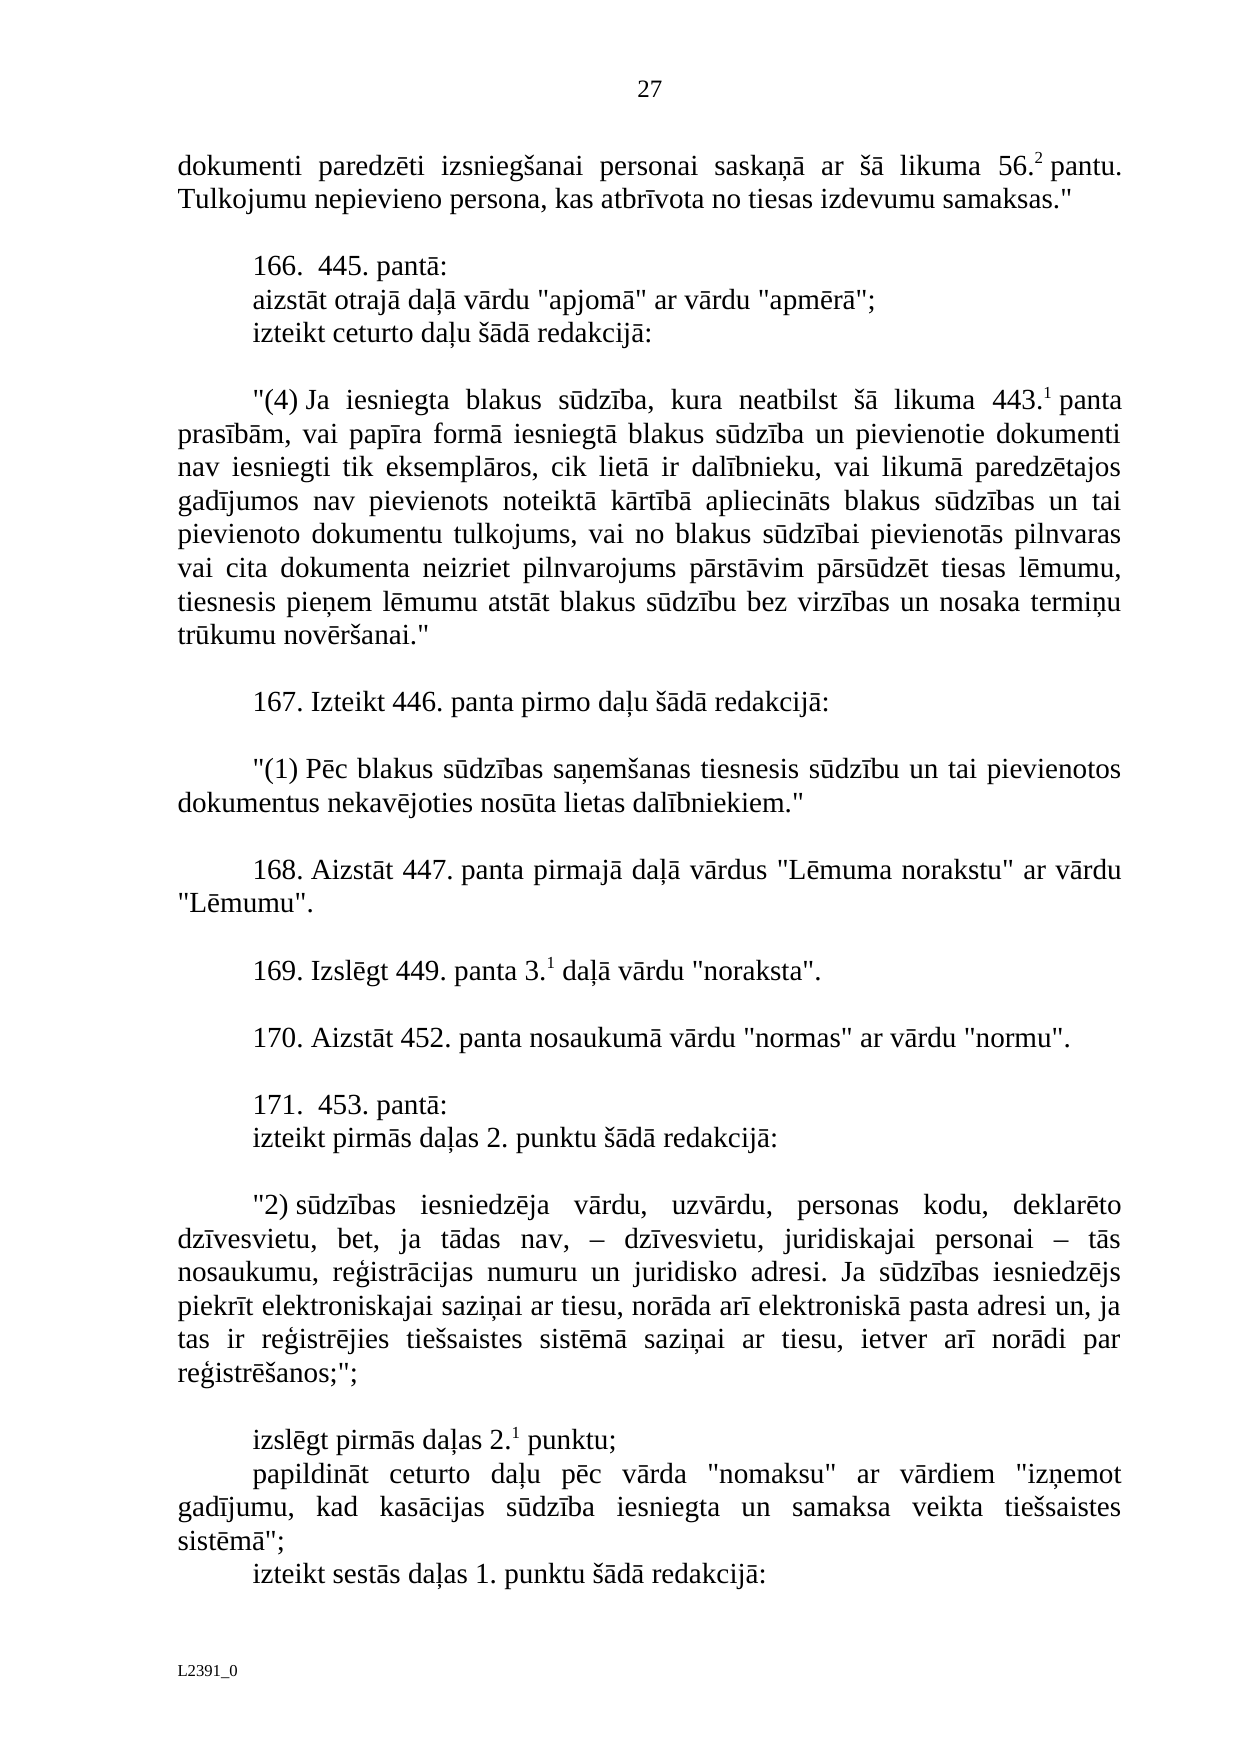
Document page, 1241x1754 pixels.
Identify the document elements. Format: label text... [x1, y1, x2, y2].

text "(4) Ja iesniegta blakus sūdzība, kura neatbilst šā likuma 443.1 panta prasībām, vai papīra formā iesniegtā blakus sūdzība un pievienotie dokumenti nav iesniegti tik eksemplāros, cik lietā ir dalībnieku, vai likumā paredzētajos gadījumos nav pievienots noteiktā kārtībā apliecināts blakus sūdzības un tai pievienoto dokumentu tulkojums, vai no blakus sūdzībai pievienotās pilnvaras vai cita dokumenta neizriet pilnvarojums pārstāvim pārsūdzēt tiesas lēmumu, tiesnesis pieņem lēmumu atstāt blakus sūdzību bez virzības un nosaka termiņu trūkumu novēršanai." [177, 382, 1122, 651]
text 170. Aizstāt 452. panta nosaukumā vārdu "normas" ar vārdu "normu". [177, 1020, 1122, 1053]
text izteikt pirmās daļas 2. punktu šādā redakcijā: [177, 1120, 1122, 1154]
text 168. Aizstāt 447. panta pirmajā daļā vārdus "Lēmuma norakstu" ar vārdu "Lēmumu". [177, 852, 1122, 919]
text "(1) Pēc blakus sūdzības saņemšanas tiesnesis sūdzību un tai pievienotos dokumentus nekavējoties nosūta lietas dalībniekiem." [177, 751, 1122, 818]
text papildināt ceturto daļu pēc vārda "nomaksu" ar vārdiem "izņemot gadījumu, kad kasācijas sūdzība iesniegta un samaksa veikta tiešsaistes sistēmā"; [177, 1456, 1122, 1556]
text 167. Izteikt 446. panta pirmo daļu šādā redakcijā: [177, 684, 1122, 718]
text izteikt sestās daļas 1. punktu šādā redakcijā: [177, 1556, 1122, 1590]
text 166. 445. pantā: [177, 248, 1122, 282]
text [177, 148, 1122, 215]
text 169. Izslēgt 449. panta 3.1 daļā vārdu "noraksta". [177, 953, 1122, 986]
text 171. 453. pantā: [177, 1087, 1122, 1120]
text izslēgt pirmās daļas 2.1 punktu; [177, 1422, 1122, 1456]
text "2) sūdzības iesniedzēja vārdu, uzvārdu, personas kodu, deklarēto dzīvesvietu, bet, ja tādas nav, – dzīvesvietu, juridiskajai personai – tās nosaukumu, reģistrācijas numuru un juridisko adresi. Ja sūdzības iesniedzējs piekrīt elektroniskajai saziņai ar tiesu, norāda arī elektroniskā pasta adresi un, ja tas ir reģistrējies tiešsaistes sistēmā saziņai ar tiesu, ietver arī norādi par reģistrēšanos;"; [177, 1187, 1122, 1389]
text aizstāt otrajā daļā vārdu "apjomā" ar vārdu "apmērā"; [177, 282, 1122, 315]
text izteikt ceturto daļu šādā redakcijā: [177, 315, 1122, 349]
